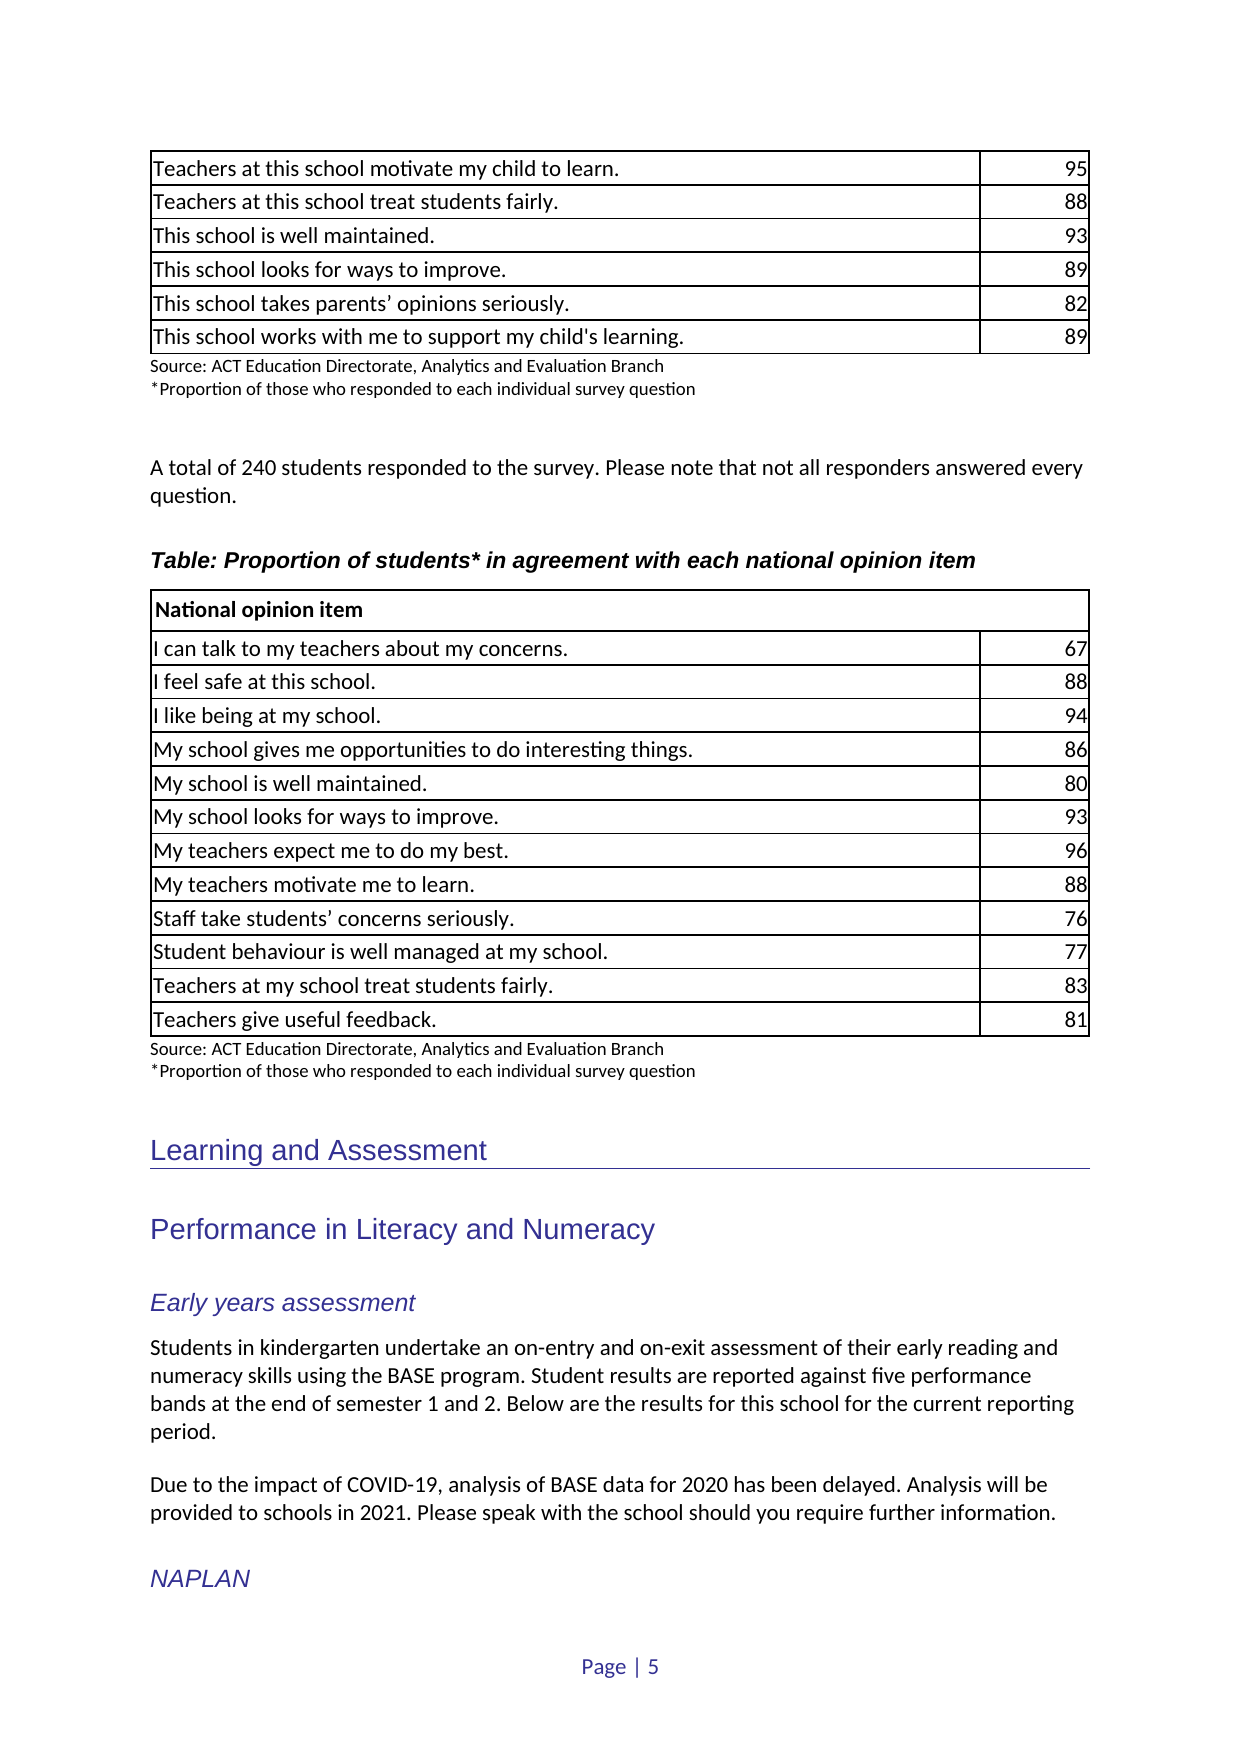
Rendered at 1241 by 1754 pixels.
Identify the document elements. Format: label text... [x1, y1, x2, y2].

table_cell Teachers at this school motivate my child to learn. [152, 152, 979, 184]
table_cell My teachers motivate me to learn. [152, 868, 979, 900]
table_cell 82 [981, 287, 1088, 319]
table_cell 96 [981, 834, 1088, 866]
table_cell 93 [981, 801, 1088, 832]
table_cell I can talk to my teachers about my concerns. [152, 632, 979, 664]
table_cell 88 [981, 868, 1088, 900]
table_cell My teachers expect me to do my best. [152, 834, 979, 866]
table_cell 89 [981, 321, 1088, 352]
text Source: ACT Education Directorate, Analytics and Evaluation Branch [150, 354, 1090, 377]
table_cell Teachers at my school treat students fairly. [152, 969, 979, 1001]
table_cell 86 [981, 733, 1088, 765]
table_cell 89 [981, 253, 1088, 285]
table_header [980, 591, 1088, 630]
table_cell This school takes parents’ opinions seriously. [152, 287, 979, 319]
table_cell I like being at my school. [152, 699, 979, 731]
table_cell 77 [981, 936, 1088, 967]
table_cell 88 [981, 666, 1088, 697]
table_cell Student behaviour is well managed at my school. [152, 936, 979, 967]
table_cell 95 [981, 152, 1088, 184]
table_cell Staff take students’ concerns seriously. [152, 902, 979, 934]
table_cell My school gives me opportunities to do interesting things. [152, 733, 979, 765]
table_cell 81 [981, 1003, 1088, 1035]
table_cell Teachers give useful feedback. [152, 1003, 979, 1035]
table_cell My school looks for ways to improve. [152, 801, 979, 832]
table_cell 80 [981, 767, 1088, 799]
table_cell 83 [981, 969, 1088, 1001]
table_cell 93 [981, 219, 1088, 251]
text A total of 240 students responded to the survey. Please note that not all responders answered every question. [150, 453, 1090, 509]
table_cell This school looks for ways to improve. [152, 253, 979, 285]
table_cell I feel safe at this school. [152, 666, 979, 697]
table_cell 67 [981, 632, 1088, 664]
table_cell 76 [981, 902, 1088, 934]
table_header National opinion item [152, 591, 980, 630]
table_cell 94 [981, 699, 1088, 731]
table_cell 88 [981, 186, 1088, 217]
subtitle Learning and Assessment [150, 1133, 1090, 1168]
table_cell This school is well maintained. [152, 219, 979, 251]
table_cell This school works with me to support my child's learning. [152, 321, 979, 352]
table_cell Teachers at this school treat students fairly. [152, 186, 979, 217]
table_cell My school is well maintained. [152, 767, 979, 799]
text *Proportion of those who responded to each individual survey question [150, 377, 1090, 400]
